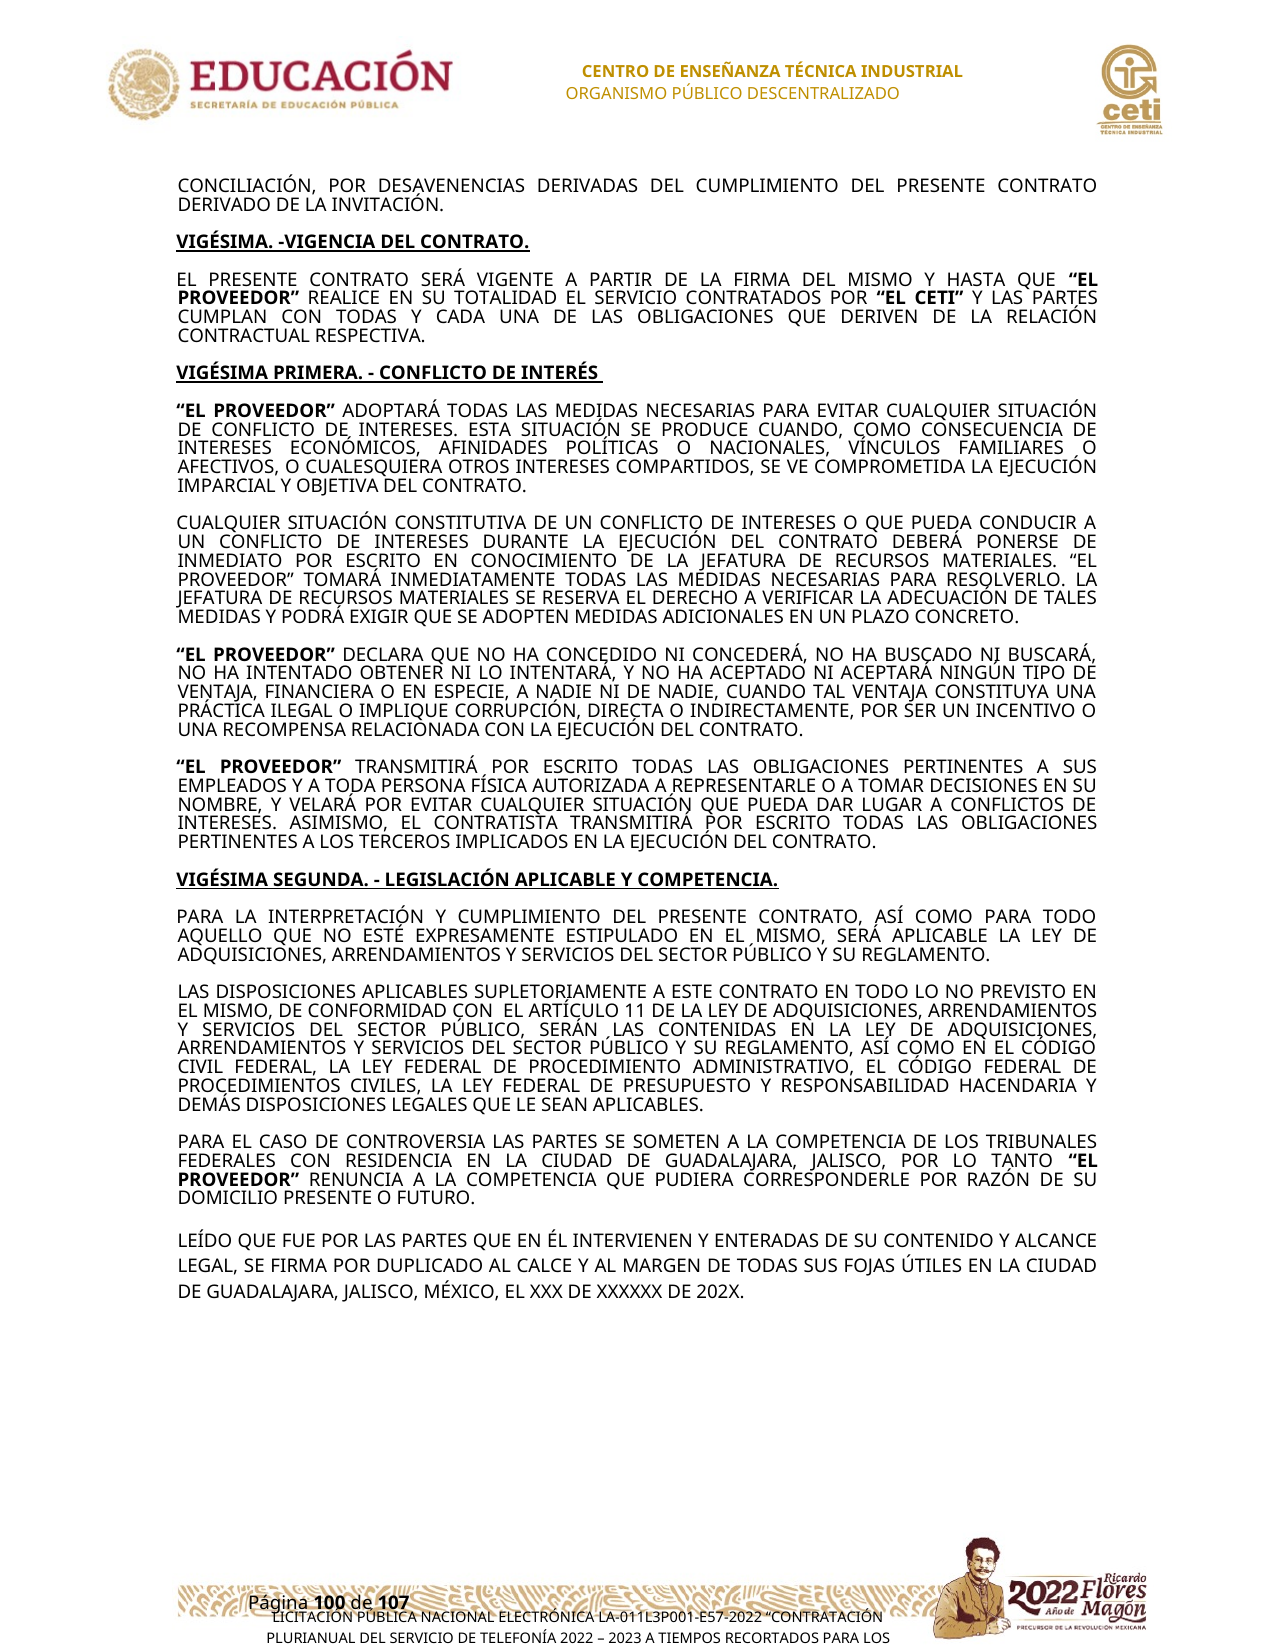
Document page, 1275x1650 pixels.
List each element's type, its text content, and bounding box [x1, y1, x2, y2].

text CUALQUIER SITUACIÓN CONSTITUTIVA DE UN CONFLICTO DE INTERESES O QUE PUEDA CONDUCIR A UN CONFLICTO DE INTERESES DURANTE LA EJECUCIÓN DEL CONTRATO DEBERÁ PONERSE DE INMEDIATO POR ESCRITO EN CONOCIMIENTO DE LA JEFATURA DE RECURSOS MATERIALES. “EL PROVEEDOR” TOMARÁ INMEDIATAMENTE TODAS LAS MEDIDAS NECESARIAS PARA RESOLVERLO. LA JEFATURA DE RECURSOS MATERIALES SE RESERVA EL DERECHO A VERIFICAR LA ADECUACIÓN DE TALES MEDIDAS Y PODRÁ EXIGIR QUE SE ADOPTEN MEDIDAS ADICIONALES EN UN PLAZO CONCRETO. [176, 515, 1098, 627]
text VIGÉSIMA PRIMERA. - CONFLICTO DE INTERÉS [176, 365, 1098, 383]
text PARA LA INTERPRETACIÓN Y CUMPLIMIENTO DEL PRESENTE CONTRATO, ASÍ COMO PARA TODO AQUELLO QUE NO ESTÉ EXPRESAMENTE ESTIPULADO EN EL MISMO, SERÁ APLICABLE LA LEY DE ADQUISICIONES, ARRENDAMIENTOS Y SERVICIOS DEL SECTOR PÚBLICO Y SU REGLAMENTO. [176, 908, 1098, 965]
text “EL PROVEEDOR” ADOPTARÁ TODAS LAS MEDIDAS NECESARIAS PARA EVITAR CUALQUIER SITUACIÓN DE CONFLICTO DE INTERESES. ESTA SITUACIÓN SE PRODUCE CUANDO, COMO CONSECUENCIA DE INTERESES ECONÓMICOS, AFINIDADES POLÍTICAS O NACIONALES, VÍNCULOS FAMILIARES O AFECTIVOS, O CUALESQUIERA OTROS INTERESES COMPARTIDOS, SE VE COMPROMETIDA LA EJECUCIÓN IMPARCIAL Y OBJETIVA DEL CONTRATO. [176, 402, 1098, 496]
text VIGÉSIMA. -VIGENCIA DEL CONTRATO. [176, 233, 1098, 252]
picture [171, 1531, 1162, 1650]
text “EL PROVEEDOR” DECLARA QUE NO HA CONCEDIDO NI CONCEDERÁ, NO HA BUSCADO NI BUSCARÁ, NO HA INTENTADO OBTENER NI LO INTENTARÁ, Y NO HA ACEPTADO NI ACEPTARÁ NINGÚN TIPO DE VENTAJA, FINANCIERA O EN ESPECIE, A NADIE NI DE NADIE, CUANDO TAL VENTAJA CONSTITUYA UNA PRÁCTICA ILEGAL O IMPLIQUE CORRUPCIÓN, DIRECTA O INDIRECTAMENTE, POR SER UN INCENTIVO O UNA RECOMPENSA RELACIONADA CON LA EJECUCIÓN DEL CONTRATO. [176, 646, 1098, 740]
text EL PRESENTE CONTRATO SERÁ VIGENTE A PARTIR DE LA FIRMA DEL MISMO Y HASTA QUE “EL PROVEEDOR” REALICE EN SU TOTALIDAD EL SERVICIO CONTRATADOS POR “EL CETI” Y LAS PARTES CUMPLAN CON TODAS Y CADA UNA DE LAS OBLIGACIONES QUE DERIVEN DE LA RELACIÓN CONTRACTUAL RESPECTIVA. [176, 271, 1098, 346]
text LEÍDO QUE FUE POR LAS PARTES QUE EN ÉL INTERVIENEN Y ENTERADAS DE SU CONTENIDO Y ALCANCE LEGAL, SE FIRMA POR DUPLICADO AL CALCE Y AL MARGEN DE TODAS SUS FOJAS ÚTILES EN LA CIUDAD DE GUADALAJARA, JALISCO, MÉXICO, EL XXX DE XXXXXX DE 202X. [177, 1227, 1098, 1304]
text VIGÉSIMA SEGUNDA. - LEGISLACIÓN APLICABLE Y COMPETENCIA. [176, 871, 1098, 890]
text “EL PROVEEDOR” TRANSMITIRÁ POR ESCRITO TODAS LAS OBLIGACIONES PERTINENTES A SUS EMPLEADOS Y A TODA PERSONA FÍSICA AUTORIZADA A REPRESENTARLE O A TOMAR DECISIONES EN SU NOMBRE, Y VELARÁ POR EVITAR CUALQUIER SITUACIÓN QUE PUEDA DAR LUGAR A CONFLICTOS DE INTERESES. ASIMISMO, EL CONTRATISTA TRANSMITIRÁ POR ESCRITO TODAS LAS OBLIGACIONES PERTINENTES A LOS TERCEROS IMPLICADOS EN LA EJECUCIÓN DEL CONTRATO. [176, 758, 1098, 852]
picture [90, 36, 469, 134]
text LAS DISPOSICIONES APLICABLES SUPLETORIAMENTE A ESTE CONTRATO EN TODO LO NO PREVISTO EN EL MISMO, DE CONFORMIDAD CON EL ARTÍCULO 11 DE LA LEY DE ADQUISICIONES, ARRENDAMIENTOS Y SERVICIOS DEL SECTOR PÚBLICO, SERÁN LAS CONTENIDAS EN LA LEY DE ADQUISICIONES, ARRENDAMIENTOS Y SERVICIOS DEL SECTOR PÚBLICO Y SU REGLAMENTO, ASÍ COMO EN EL CÓDIGO CIVIL FEDERAL, LA LEY FEDERAL DE PROCEDIMIENTO ADMINISTRATIVO, EL CÓDIGO FEDERAL DE PROCEDIMIENTOS CIVILES, LA LEY FEDERAL DE PRESUPUESTO Y RESPONSABILIDAD HACENDARIA Y DEMÁS DISPOSICIONES LEGALES QUE LE SEAN APLICABLES. [74, 983, 1098, 1115]
picture [1088, 43, 1178, 154]
text PARA EL CASO DE CONTROVERSIA LAS PARTES SE SOMETEN A LA COMPETENCIA DE LOS TRIBUNALES FEDERALES CON RESIDENCIA EN LA CIUDAD DE GUADALAJARA, JALISCO, POR LO TANTO “EL PROVEEDOR” RENUNCIA A LA COMPETENCIA QUE PUDIERA CORRESPONDERLE POR RAZÓN DE SU DOMICILIO PRESENTE O FUTURO. [74, 1133, 1098, 1208]
